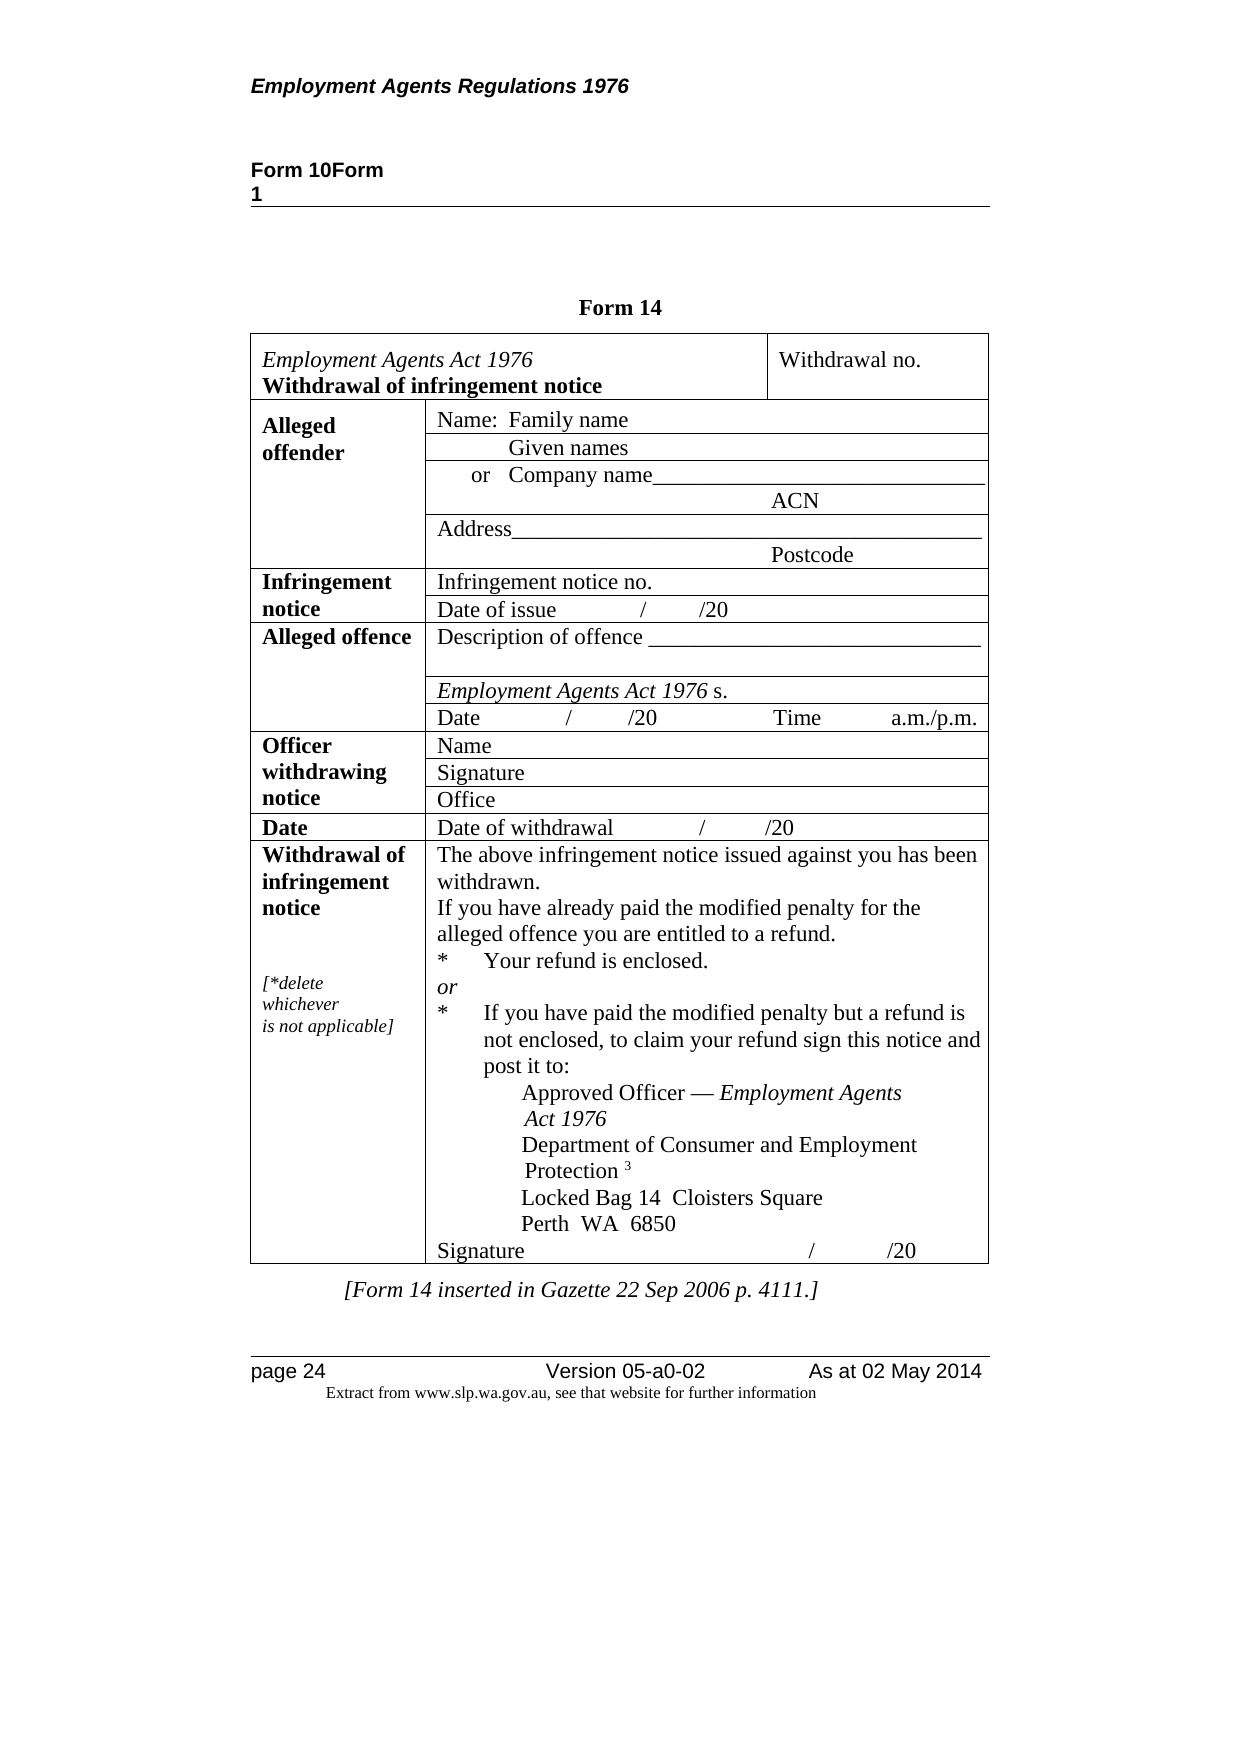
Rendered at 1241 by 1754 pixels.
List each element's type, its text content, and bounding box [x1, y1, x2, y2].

table_cell Address_________________________________________ Postcode [426, 515, 988, 567]
table_cell or Company name_____________________________ ACN [426, 461, 988, 514]
table_cell Name [426, 732, 988, 758]
table_cell Name: Family name [426, 400, 988, 432]
table_cell Officer withdrawing notice [251, 732, 425, 813]
table_header Employment Agents Act 1976 Withdrawal of infringement notice [251, 334, 767, 399]
table_cell Employment Agents Act 1976 s. [426, 677, 988, 703]
table_header Withdrawal no. [768, 334, 988, 399]
table_cell Signature [426, 759, 988, 786]
table_cell Given names [426, 434, 988, 460]
table_cell Infringement notice no. [426, 569, 988, 595]
text [Form 14 inserted in Gazette 22 Sep 2006 p. 4111.] [251, 1277, 990, 1303]
table_cell Office [426, 787, 988, 813]
table_cell Description of offence _____________________________ [426, 623, 988, 676]
table_cell The above infringement notice issued against you has been withdrawn. If you have already paid the modified penalty for the alleged offence you are entitled to a refund. * Your refund is enclosed. or * If you have paid the modified penalty but a refund is not enclosed, to claim your refund sign this notice and post it to: Approved Officer — Employment Agents Act 1976 Department of Consumer and Employment Protection 3 Locked Bag 6850 Signature / /20 [426, 841, 988, 1263]
table_cell Withdrawal of infringement notice [*delete whichever is not applicable] [251, 841, 425, 1263]
table_cell Date [251, 814, 425, 840]
table_cell Date of issue / /20 [426, 596, 988, 622]
subtitle Form 14 [251, 294, 990, 320]
table_cell Date / /20 Time a.m./p.m. [426, 704, 988, 731]
table_cell Alleged offender [251, 400, 425, 567]
table_cell Infringement notice [251, 569, 425, 622]
table_cell Alleged offence [251, 623, 425, 731]
table_cell Date of withdrawal / /20 [426, 814, 988, 840]
